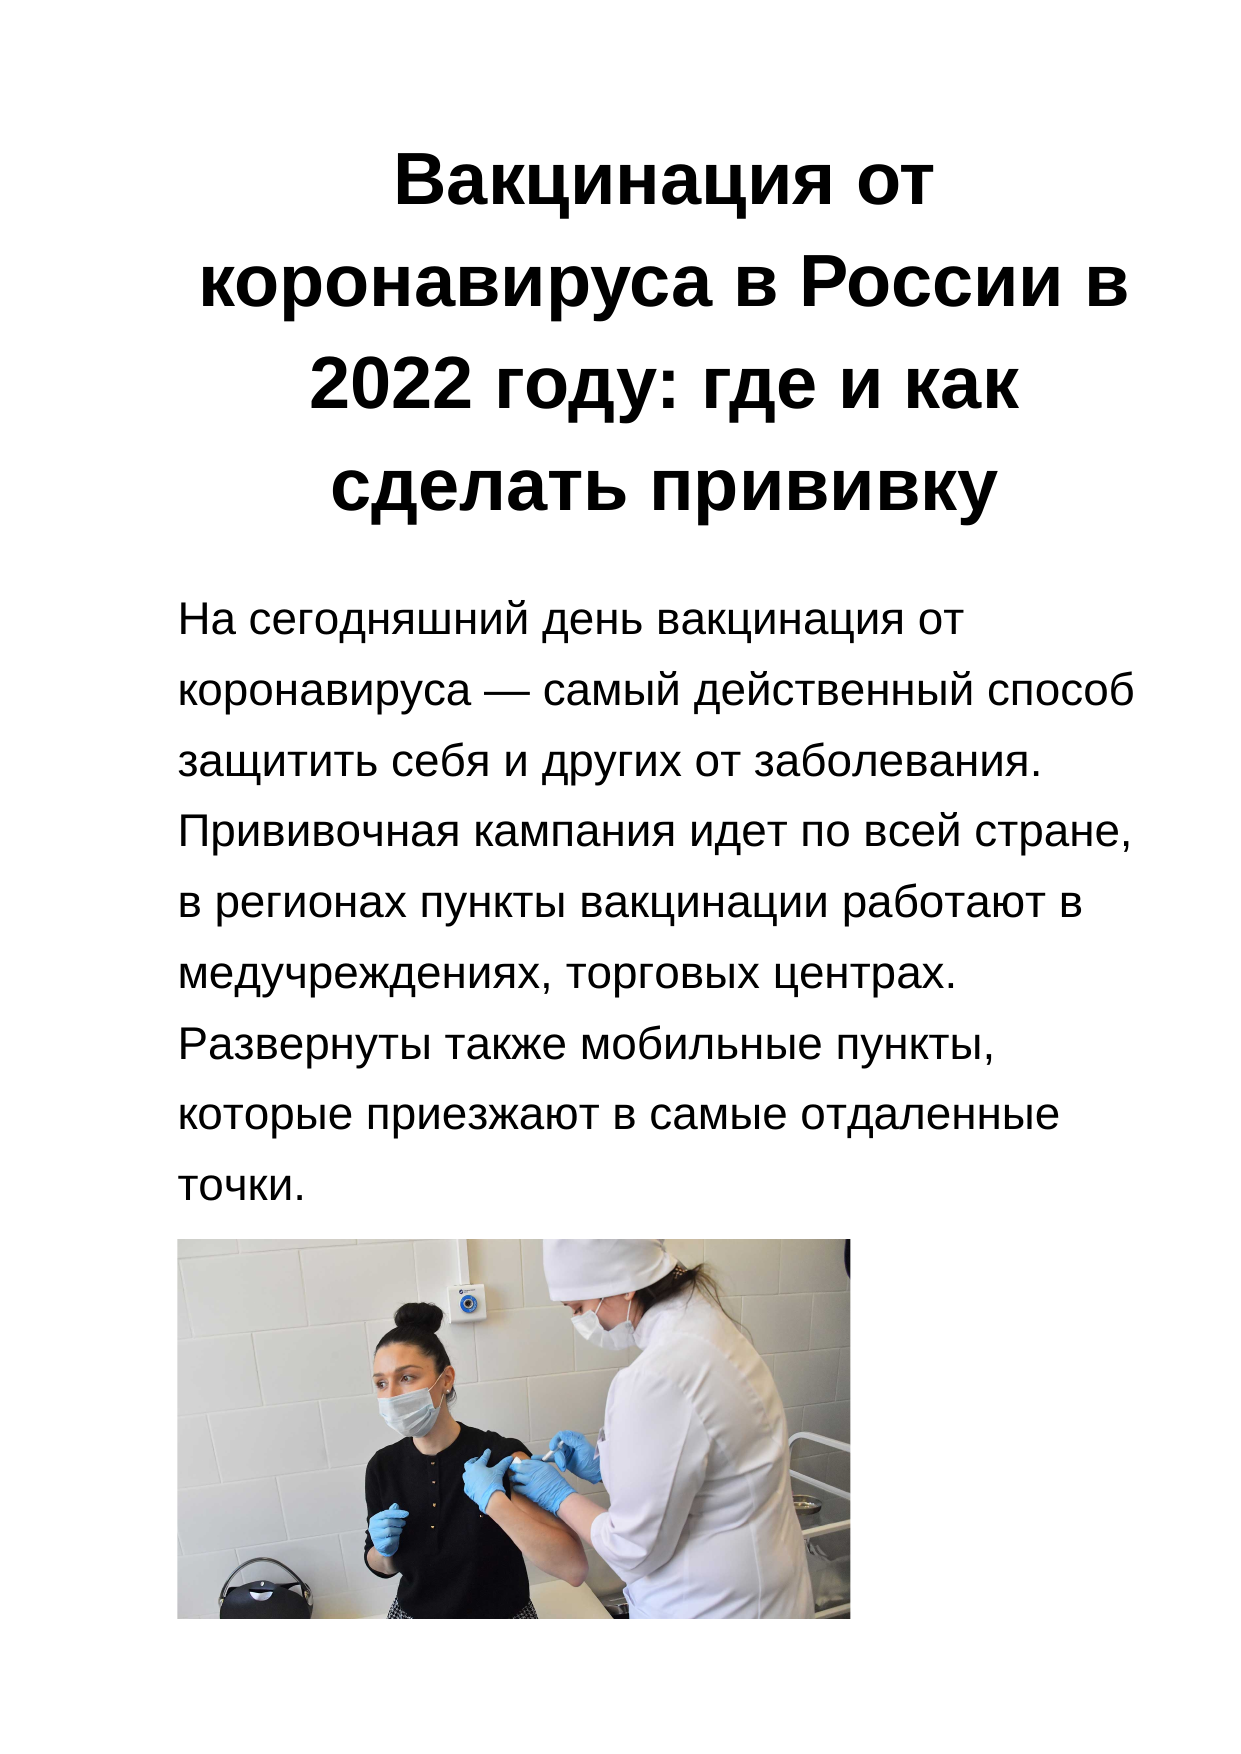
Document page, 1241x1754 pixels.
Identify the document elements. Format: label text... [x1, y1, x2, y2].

text На сегодняшний день вакцинация от коронавируса — самый действенный способ защитить себя и других от заболевания. Прививочная кампания идет по всей стране, в регионах пункты вакцинации работают в медучреждениях, торговых центрах. Развернуты также мобильные пункты, которые приезжают в самые отдаленные точки. [177, 574, 1152, 1210]
picture [177, 1239, 851, 1619]
text Вакцинация от коронавируса в России в 2022 году: где и как сделать прививку [177, 118, 1152, 526]
